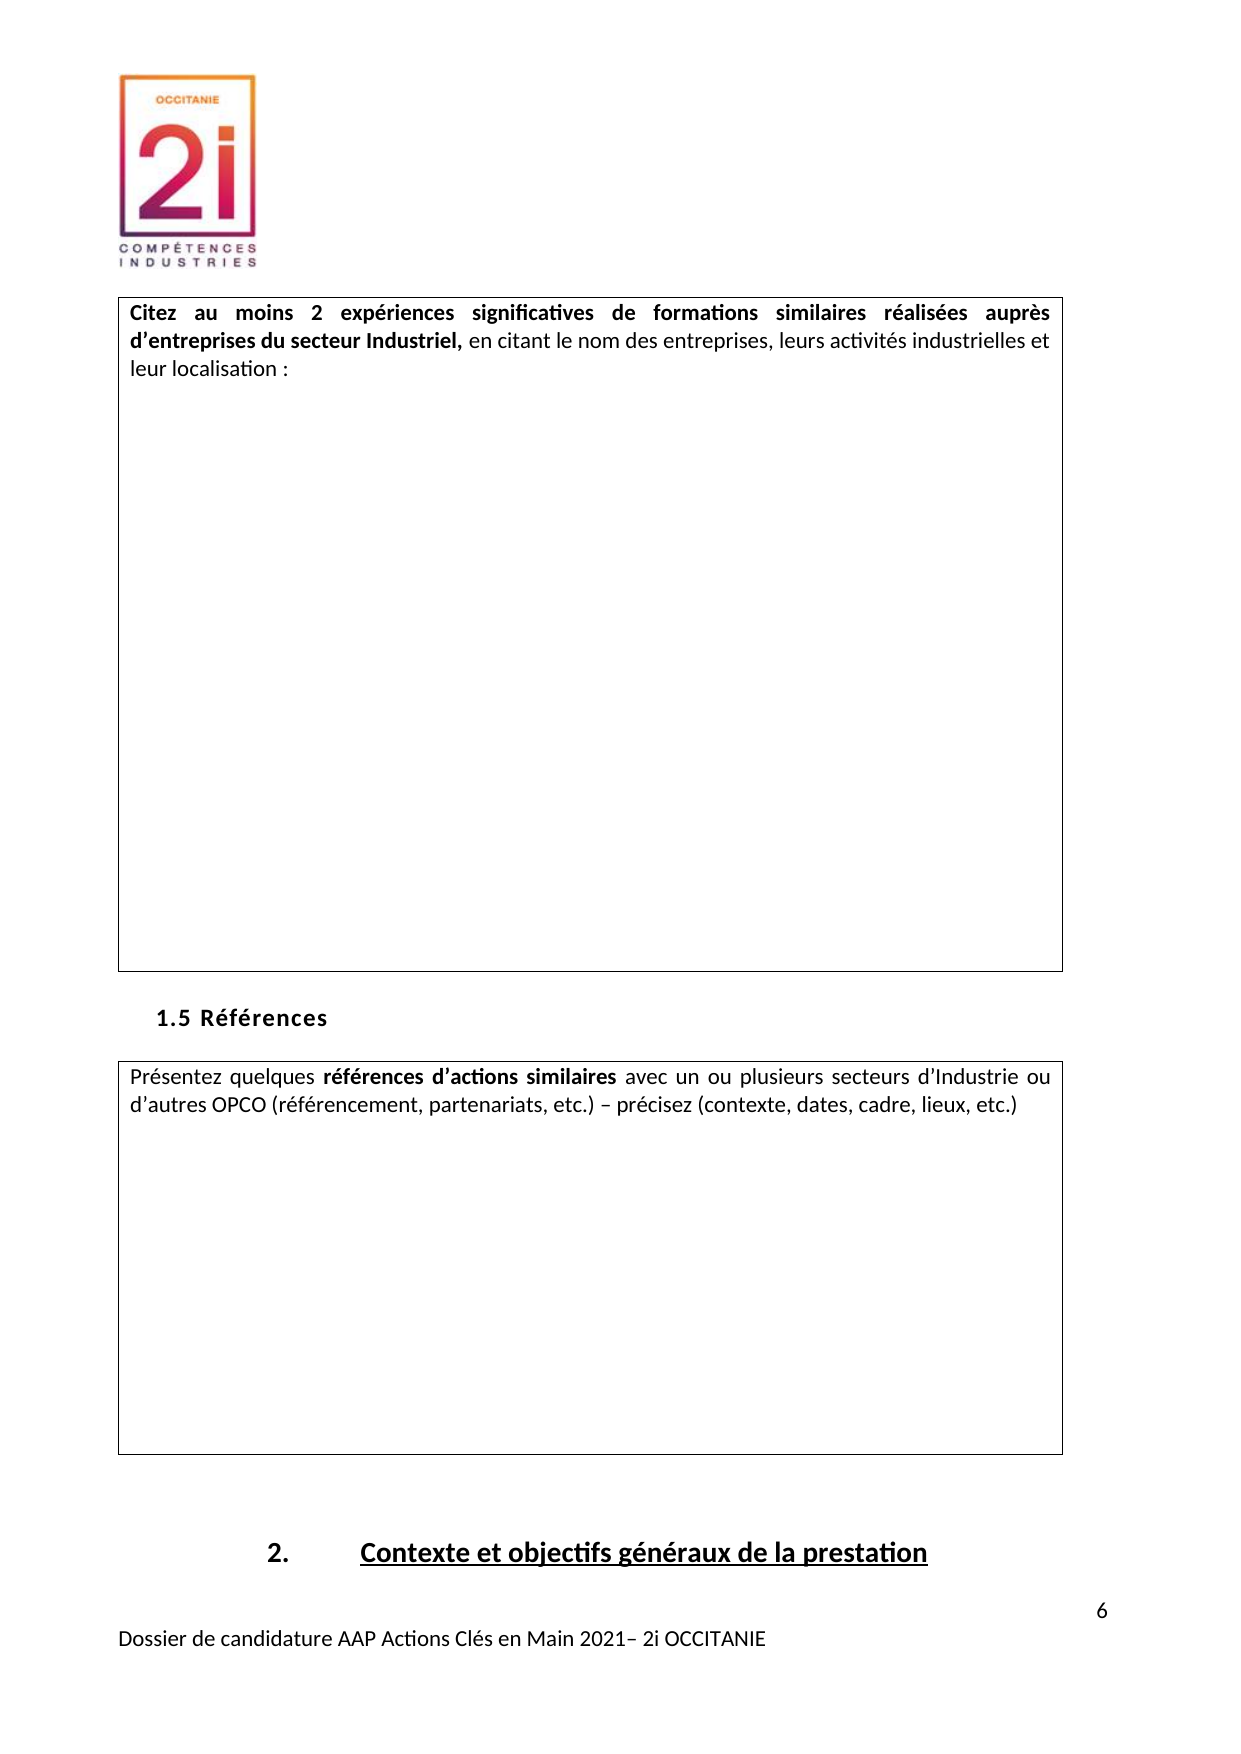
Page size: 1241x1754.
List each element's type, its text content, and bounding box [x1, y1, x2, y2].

list Contexte et objectifs généraux de la prestation [193, 1534, 1122, 1570]
picture [118, 73, 258, 269]
table_header Citez au moins 2 expériences significatives de formations similaires réalisées auprès d’entreprises du secteur Industriel, en citant le nom des entreprises, leurs activités industrielles et leur localisation : [119, 298, 1062, 971]
table_header Présentez quelques références d’actions similaires avec un ou plusieurs secteurs d’Industrie ou d’autres OPCO (référencement, partenariats, etc.) – précisez (contexte, dates, cadre, lieux, etc.) [119, 1062, 1062, 1454]
title Références [156, 1002, 1107, 1033]
